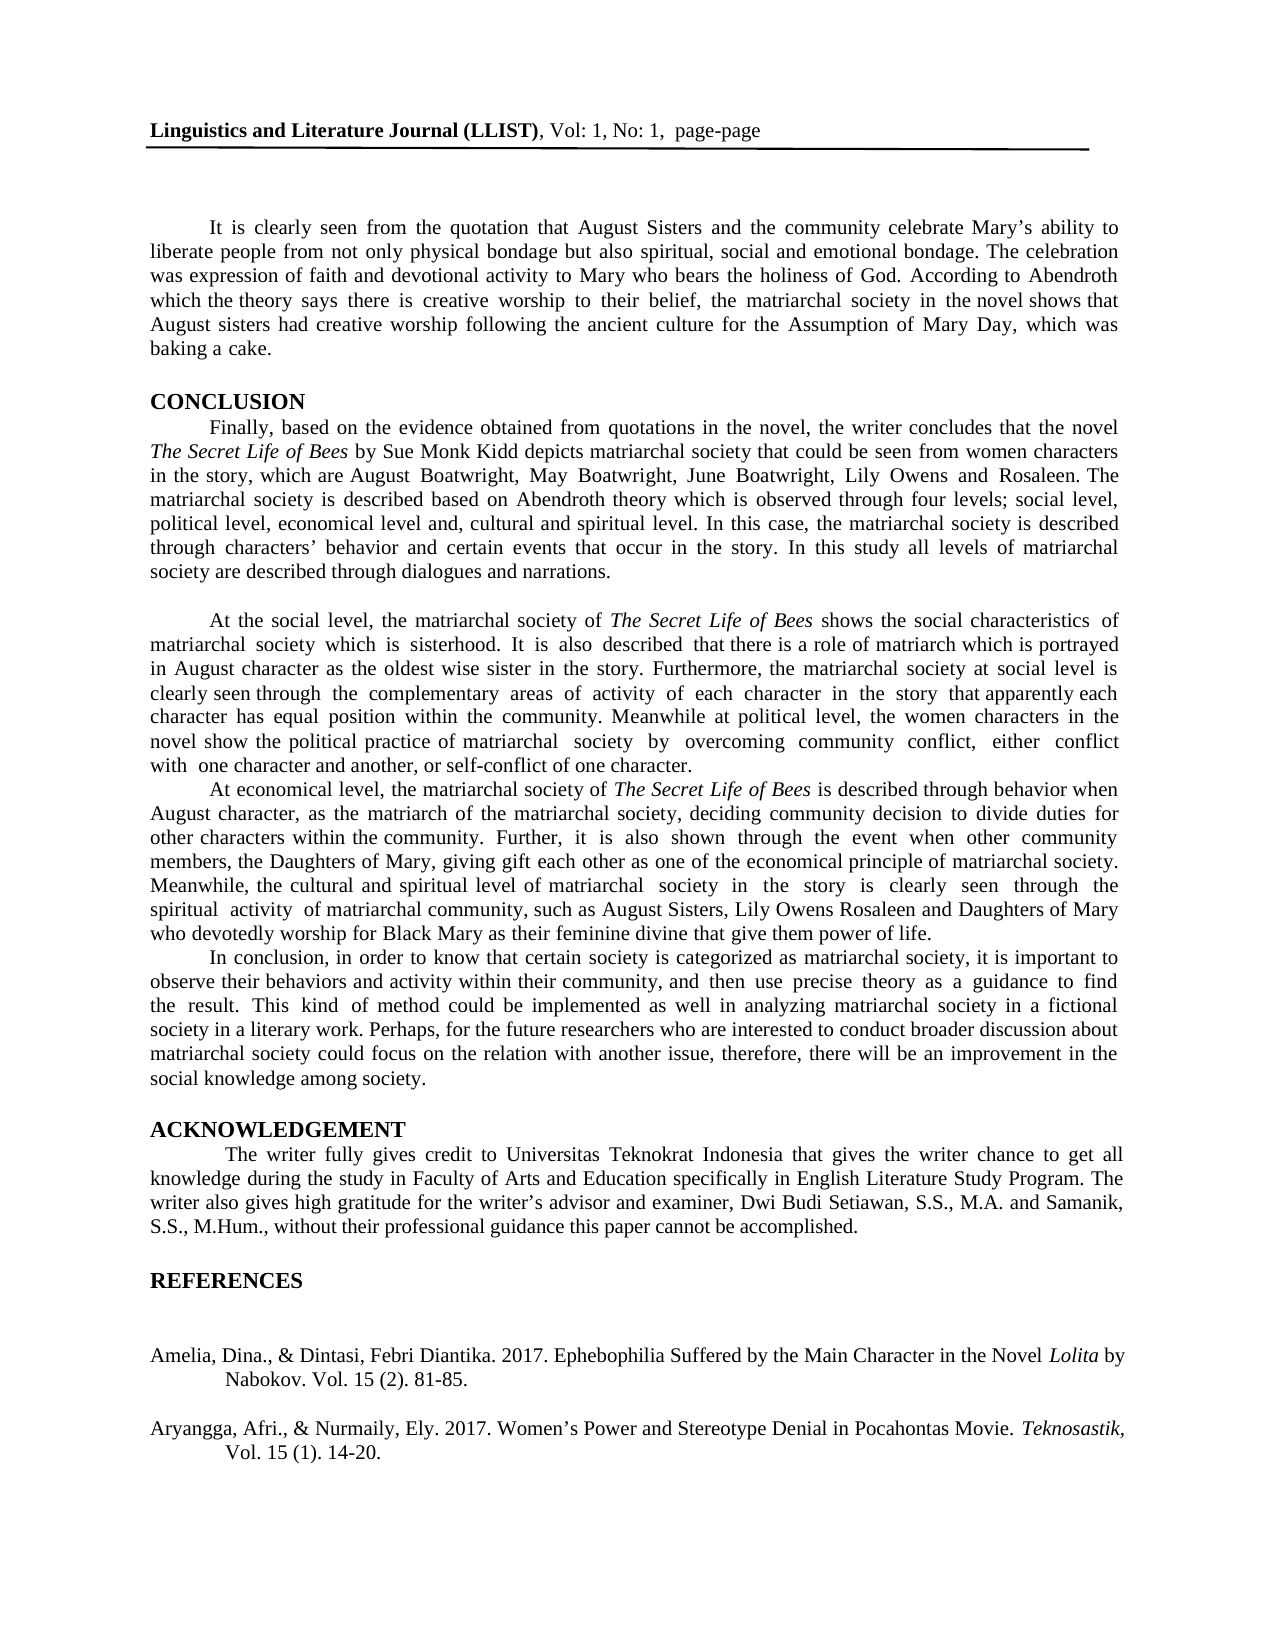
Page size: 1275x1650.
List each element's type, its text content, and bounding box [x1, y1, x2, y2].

text ACKNOWLEDGEMENT [150, 1116, 1125, 1142]
text CONCLUSION [150, 388, 1119, 415]
text REFERENCES [150, 1267, 1119, 1293]
text The writer fully gives credit to Universitas Teknokrat Indonesia that gives the writer chance to get all knowledge during the study in Faculty of Arts and Education specifically in English Literature Study Program. The writer also gives high gratitude for the writer’s advisor and examiner, Dwi Budi Setiawan, S.S., M.A. and Samanik, S.S., M.Hum., without their professional guidance this paper cannot be accomplished. [150, 1142, 1125, 1238]
text It is clearly seen from the quotation that August Sisters and the community celebrate Mary’s ability to liberate people from not only physical bondage but also spiritual, social and emotional bondage. The celebration was expression of faith and devotional activity to Mary who bears the holiness of God. According to Abendroth which the theory says there is creative worship to their belief, the matriarchal society in the novel shows that August sisters had creative worship following the ancient culture for the Assumption of Mary Day, which was baking a cake. [150, 215, 1119, 360]
text Aryangga, Afri., & Nurmaily, Ely. 2017. Women’s Power and Stereotype Denial in Pocahontas Movie. Teknosastik, Vol. 15 (1). 14-20. [150, 1416, 1125, 1464]
text At the social level, the matriarchal society of The Secret Life of Bees shows the social characteristics of matriarchal society which is sisterhood. It is also described that there is a role of matriarch which is portrayed in August character as the oldest wise sister in the story. Furthermore, the matriarchal society at social level is clearly seen through the complementary areas of activity of each character in the story that apparently each character has equal position within the community. Meanwhile at political level, the women characters in the novel show the political practice of matriarchal society by overcoming community conflict, either conflict with one character and another, or self-conflict of one character. [150, 608, 1119, 777]
text At economical level, the matriarchal society of The Secret Life of Bees is described through behavior when August character, as the matriarch of the matriarchal society, deciding community decision to divide duties for other characters within the community. Further, it is also shown through the event when other community members, the Daughters of Mary, giving gift each other as one of the economical principle of matriarchal society. Meanwhile, the cultural and spiritual level of matriarchal society in the story is clearly seen through the spiritual activity of matriarchal community, such as August Sisters, Lily Owens Rosaleen and Daughters of Mary who devotedly worship for Black Mary as their feminine divine that give them power of life. [150, 777, 1119, 945]
text Amelia, Dina., & Dintasi, Febri Diantika. 2017. Ephebophilia Suffered by the Main Character in the Novel Lolita by Nabokov. Vol. 15 (2). 81-85. [150, 1343, 1125, 1391]
text In conclusion, in order to know that certain society is categorized as matriarchal society, it is important to observe their behaviors and activity within their community, and then use precise theory as a guidance to find the result. This kind of method could be implemented as well in analyzing matriarchal society in a fictional society in a literary work. Perhaps, for the future researchers who are interested to conduct broader discussion about matriarchal society could focus on the relation with another issue, therefore, there will be an improvement in the social knowledge among society. [150, 945, 1119, 1089]
text Finally, based on the evidence obtained from quotations in the novel, the writer concludes that the novel The Secret Life of Bees by Sue Monk Kidd depicts matriarchal society that could be seen from women characters in the story, which are August Boatwright, May Boatwright, June Boatwright, Lily Owens and Rosaleen. The matriarchal society is described based on Abendroth theory which is observed through four levels; social level, political level, economical level and, cultural and spiritual level. In this case, the matriarchal society is described through characters’ behavior and certain events that occur in the story. In this study all levels of matriarchal society are described through dialogues and narrations. [150, 415, 1119, 583]
